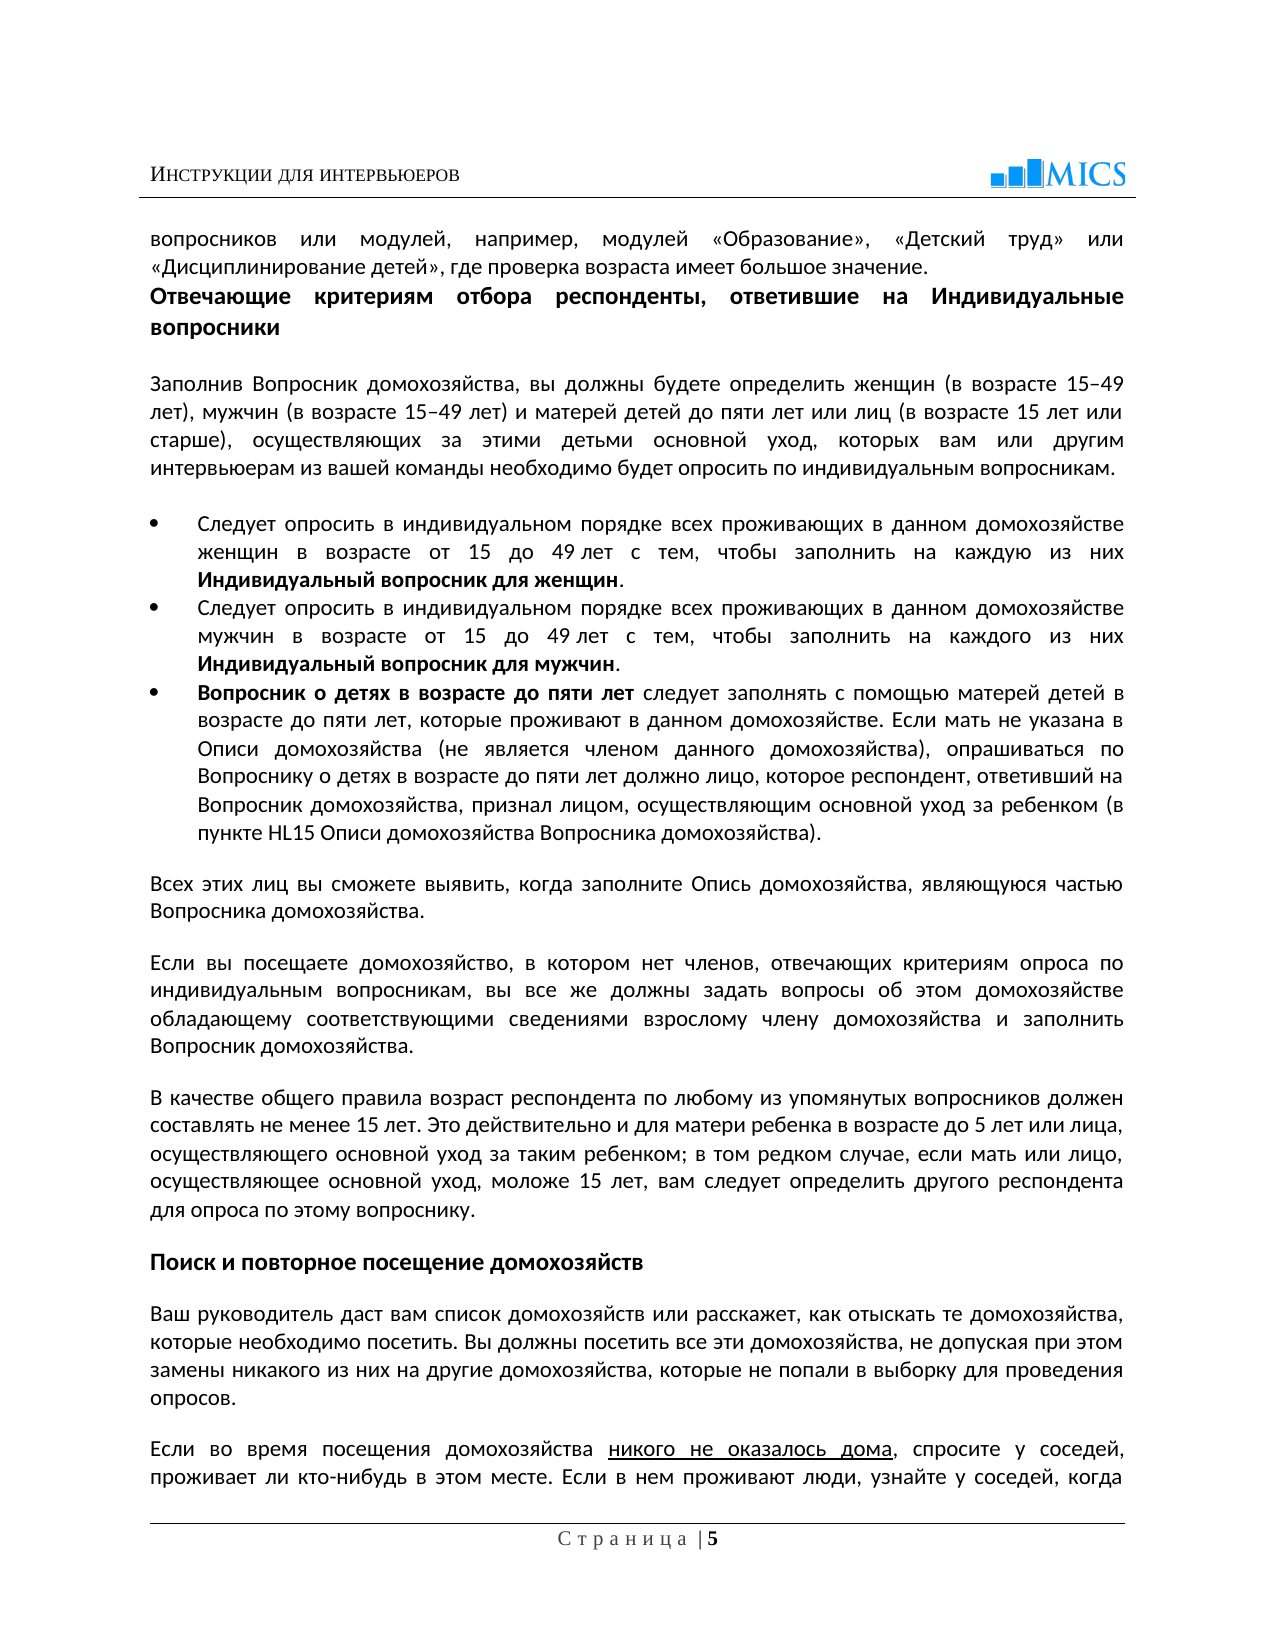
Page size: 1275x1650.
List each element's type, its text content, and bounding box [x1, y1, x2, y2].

text В качестве общего правила возраст респондента по любому из упомянутых вопросников должен составлять не менее 15 лет. Это действительно и для матери ребенка в возрасте до 5 лет или лица, осуществляющего основной уход за таким ребенком; в том редком случае, если мать или лицо, осуществляющее основной уход, моложе 15 лет, вам следует определить другого респондента для опроса по этому вопроснику. [150, 1083, 1125, 1223]
text Заполнив Вопросник домохозяйства, вы должны будете определить женщин (в возрасте 15–49 лет), мужчин (в возрасте 15–49 лет) и матерей детей до пяти лет или лиц (в возрасте 15 лет или старше), осуществляющих за этими детьми основной уход, которых вам или другим интервьюерам из вашей команды необходимо будет опросить по индивидуальным вопросникам. [150, 369, 1125, 481]
text Всех этих лиц вы сможете выявить, когда заполните Опись домохозяйства, являющуюся частью Вопросника домохозяйства. [150, 869, 1125, 925]
list Вопросник о детях в возрасте до пяти лет следует заполнять с помощью матерей детей в возрасте до пяти лет, которые проживают в данном домохозяйстве. Если мать не указана в Описи домохозяйства (не является членом данного домохозяйства), опрашиваться по Вопроснику о детях в возрасте до пяти лет должно лицо, которое респондент, ответивший на Вопросник домохозяйства, признал лицом, осуществляющим основной уход за ребенком (в пункте HL15 Описи домохозяйства Вопросника домохозяйства). [150, 678, 1125, 846]
text Ваш руководитель даст вам список домохозяйств или расскажет, как отыскать те домохозяйства, которые необходимо посетить. Вы должны посетить все эти домохозяйства, не допуская при этом замены никакого из них на другие домохозяйства, которые не попали в выборку для проведения опросов. [150, 1299, 1125, 1411]
list Следует опросить в индивидуальном порядке всех проживающих в данном домохозяйстве мужчин в возрасте от 15 до 49 лет с тем, чтобы заполнить на каждого из них Индивидуальный вопросник для мужчин. [150, 593, 1125, 678]
list Следует опросить в индивидуальном порядке всех проживающих в данном домохозяйстве женщин в возрасте от 15 до 49 лет с тем, чтобы заполнить на каждую из них Индивидуальный вопросник для женщин. [150, 509, 1125, 593]
picture [990, 159, 1125, 188]
text Если вы посещаете домохозяйство, в котором нет членов, отвечающих критериям опроса по индивидуальным вопросникам, вы все же должны задать вопросы об этом домохозяйстве обладающему соответствующими сведениями взрослому члену домохозяйства и заполнить Вопросник домохозяйства. [150, 948, 1125, 1060]
text Отвечающие критериям отбора респонденты, ответившие на Индивидуальные вопросники [150, 280, 1125, 341]
text Поиск и повторное посещение домохозяйств [150, 1246, 1125, 1276]
